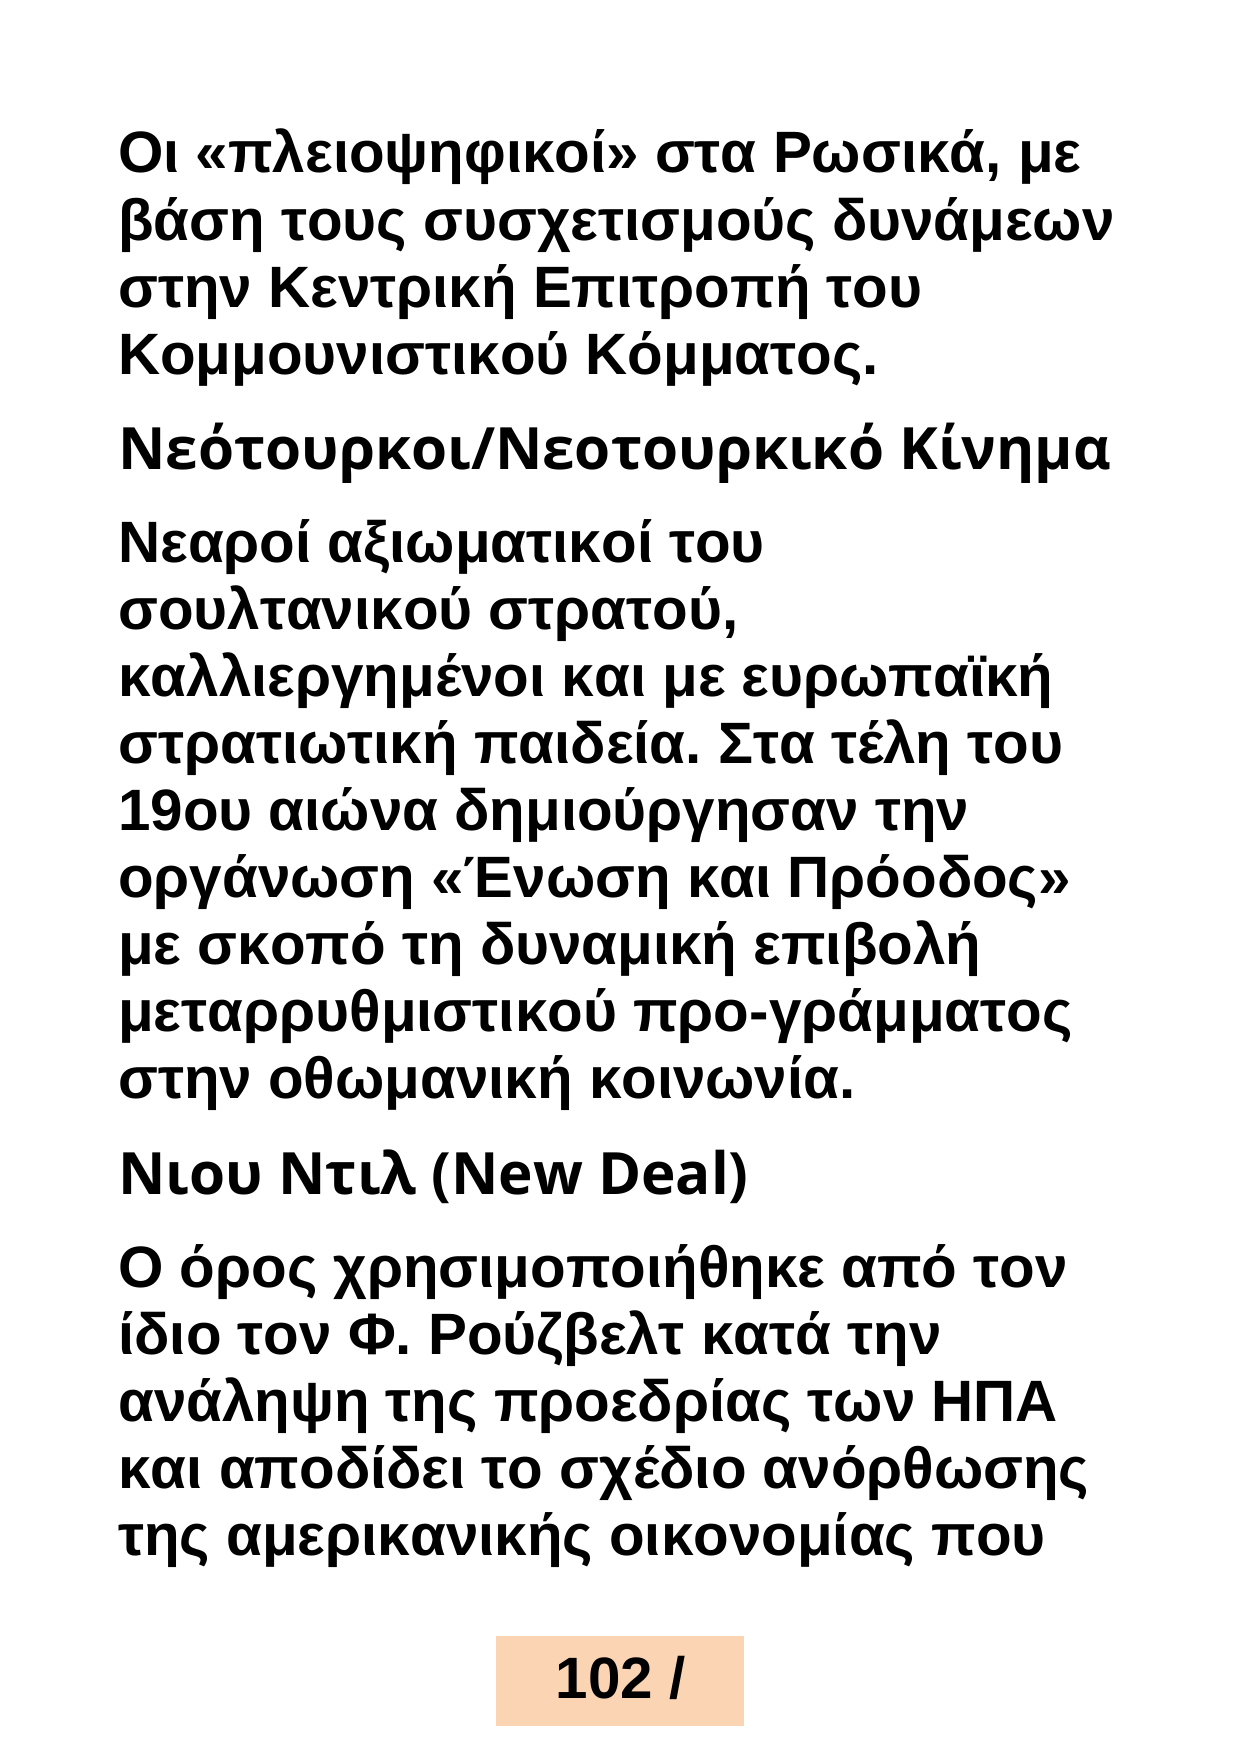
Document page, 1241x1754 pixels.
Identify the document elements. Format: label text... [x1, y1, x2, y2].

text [118, 1232, 1122, 1568]
text Νιου Ντιλ (New Deal) [118, 1132, 1122, 1212]
text Οι «πλειοψηφικοί» στα Ρωσικά, με βάση τους συσχετισμούς δυνάμεων στην Κεντρική Επιτροπή του Κομμουνιστικού Κόμματος. [118, 118, 1122, 386]
text Νεότουρκοι/Νεοτουρκικό Κίνημα [118, 407, 1122, 487]
text Νεαροί αξιωματικοί του σουλτανικού στρατού, καλλιεργημένοι και με ευρωπαϊκή στρατιωτική παιδεία. Στα τέλη του 19ου αιώνα δημιούργησαν την οργάνωση «Ένωση και Πρόοδος» με σκοπό τη δυναμική επιβολή μεταρρυθμιστικού προ-γράμματος στην οθωμανική κοινωνία. [118, 508, 1122, 1111]
